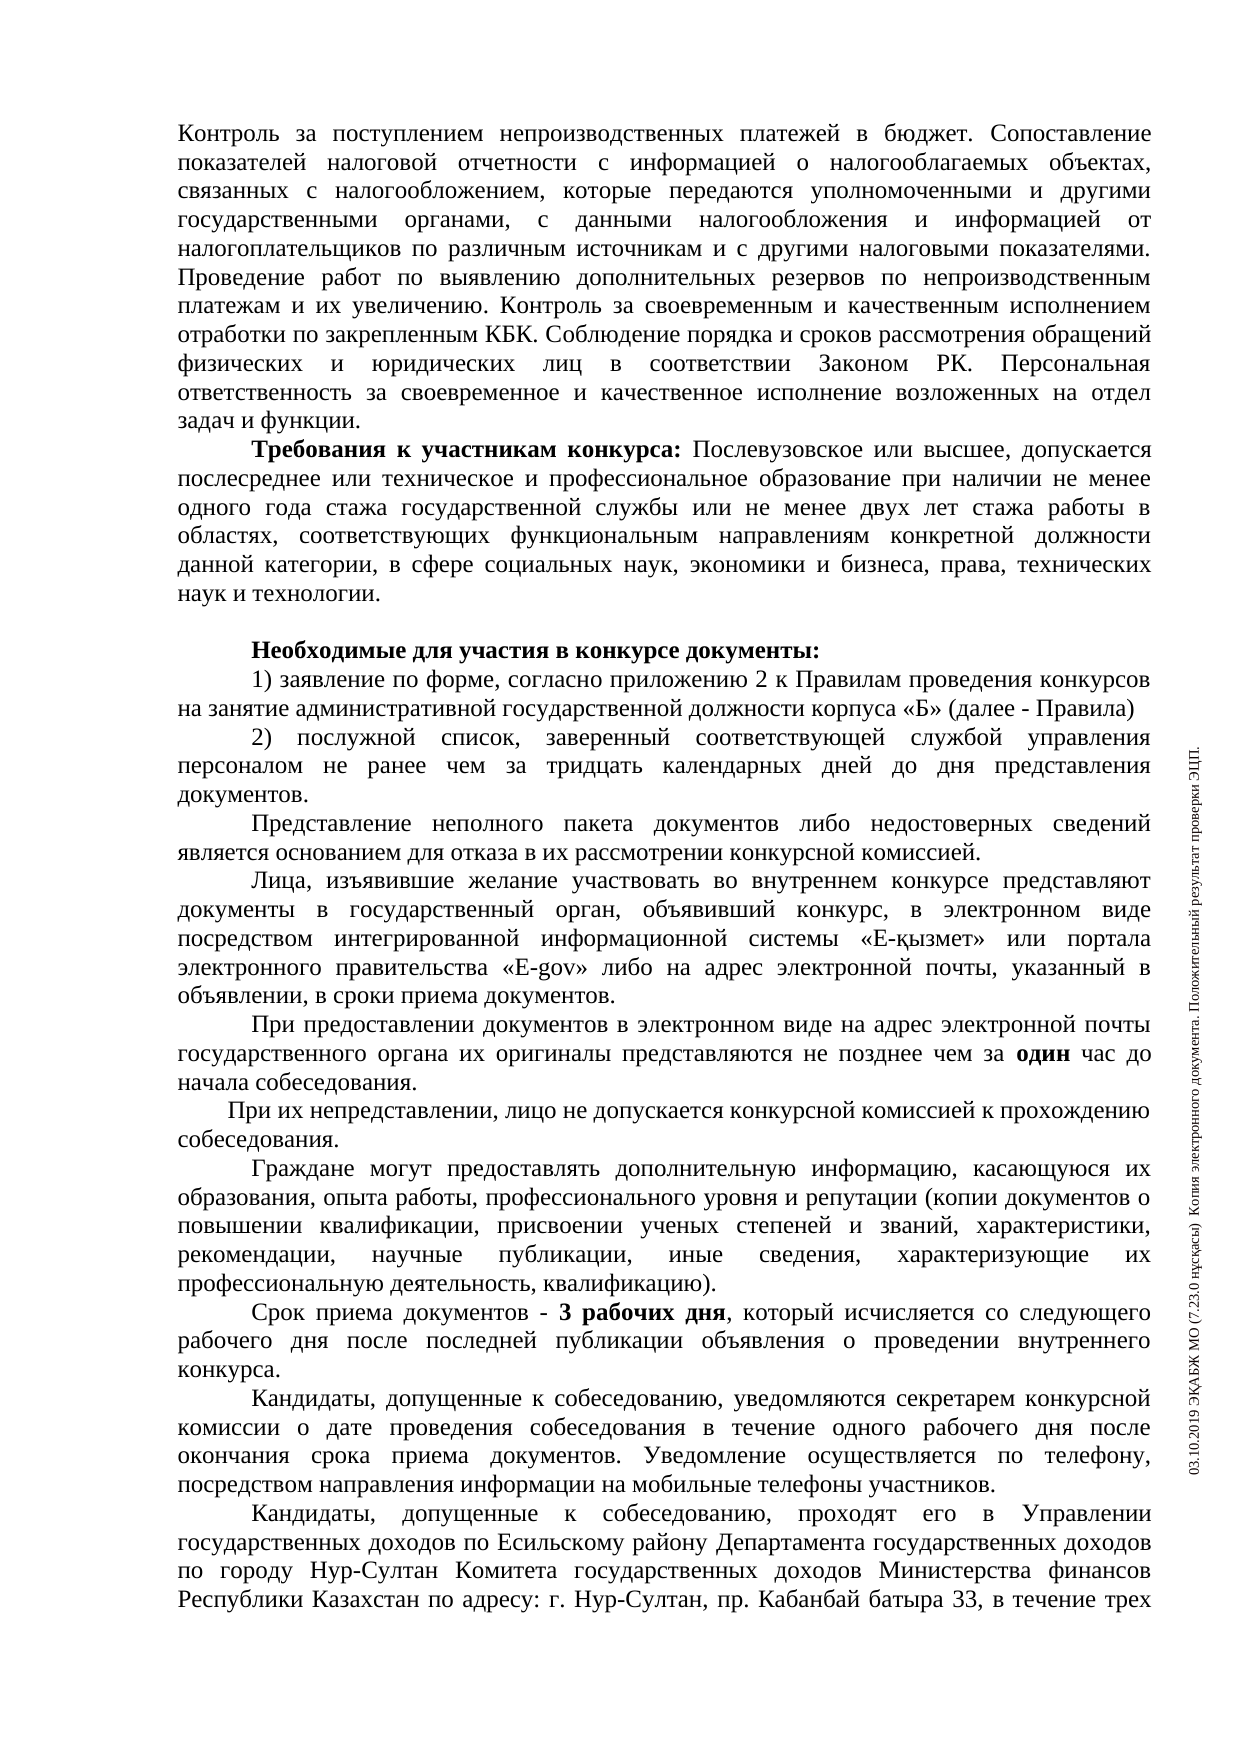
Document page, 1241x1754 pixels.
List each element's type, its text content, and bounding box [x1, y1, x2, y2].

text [177, 1498, 1152, 1613]
text Необходимые для участия в конкурсе документы: [177, 636, 1152, 664]
text При предоставлении документов в электронном виде на адрес электронной почты государственного органа их оригиналы представляются не позднее чем за один час до начала собеседования. [177, 1009, 1152, 1096]
text Кандидаты, допущенные к собеседованию, уведомляются секретарем конкурсной комиссии о дате проведения собеседования в течение одного рабочего дня после окончания срока приема документов. Уведомление осуществляется по телефону, посредством направления информации на мобильные телефоны участников. [177, 1383, 1152, 1498]
text Граждане могут предоставлять дополнительную информацию, касающуюся их образования, опыта работы, профессионального уровня и репутации (копии документов о повышении квалификации, присвоении ученых степеней и званий, характеристики, рекомендации, научные публикации, иные сведения, характеризующие их профессиональную деятельность, квалификацию). [177, 1153, 1152, 1297]
text При их непредставлении, лицо не допускается конкурсной комиссией к прохождению собеседования. [177, 1096, 1152, 1153]
text Представление неполного пакета документов либо недостоверных сведений является основанием для отказа в их рассмотрении конкурсной комиссией. [177, 808, 1152, 866]
text Срок приема документов - 3 рабочих дня, который исчисляется со следующего рабочего дня после последней публикации объявления о проведении внутреннего конкурса. [177, 1297, 1152, 1383]
text 1) заявление по форме, согласно приложению 2 к Правилам проведения конкурсов на занятие административной государственной должности корпуса «Б» (далее - Правила) [177, 664, 1152, 722]
text Лица, изъявившие желание участвовать во внутреннем конкурсе представляют документы в государственный орган, объявивший конкурс, в электронном виде посредством интегрированной информационной системы «Е-қызмет» или портала электронного правительства «Е-gov» либо на адрес электронной почты, указанный в объявлении, в сроки приема документов. [177, 866, 1152, 1009]
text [177, 118, 1152, 434]
text 2) послужной список, заверенный соответствующей службой управления персоналом не ранее чем за тридцать календарных дней до дня представления документов. [177, 722, 1152, 808]
